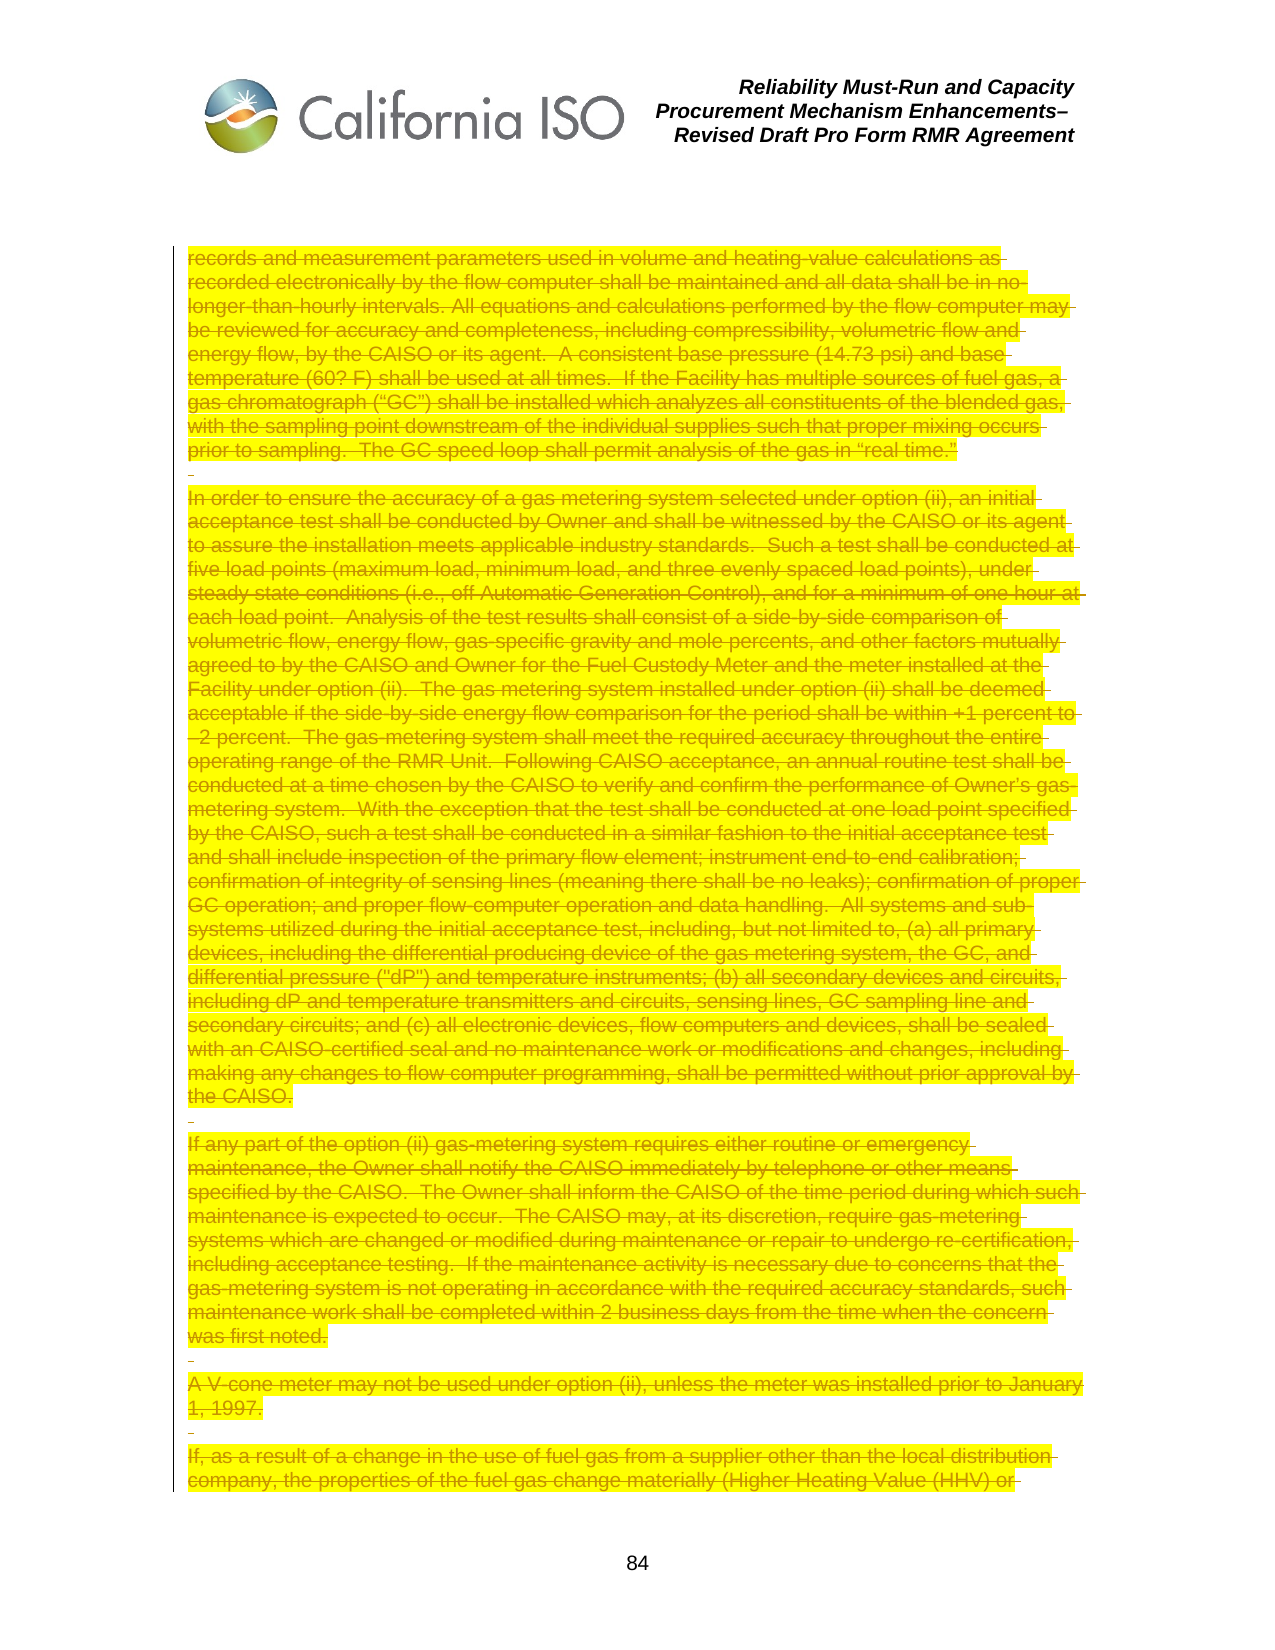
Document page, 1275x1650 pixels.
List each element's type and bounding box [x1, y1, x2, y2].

picture [198, 75, 628, 156]
